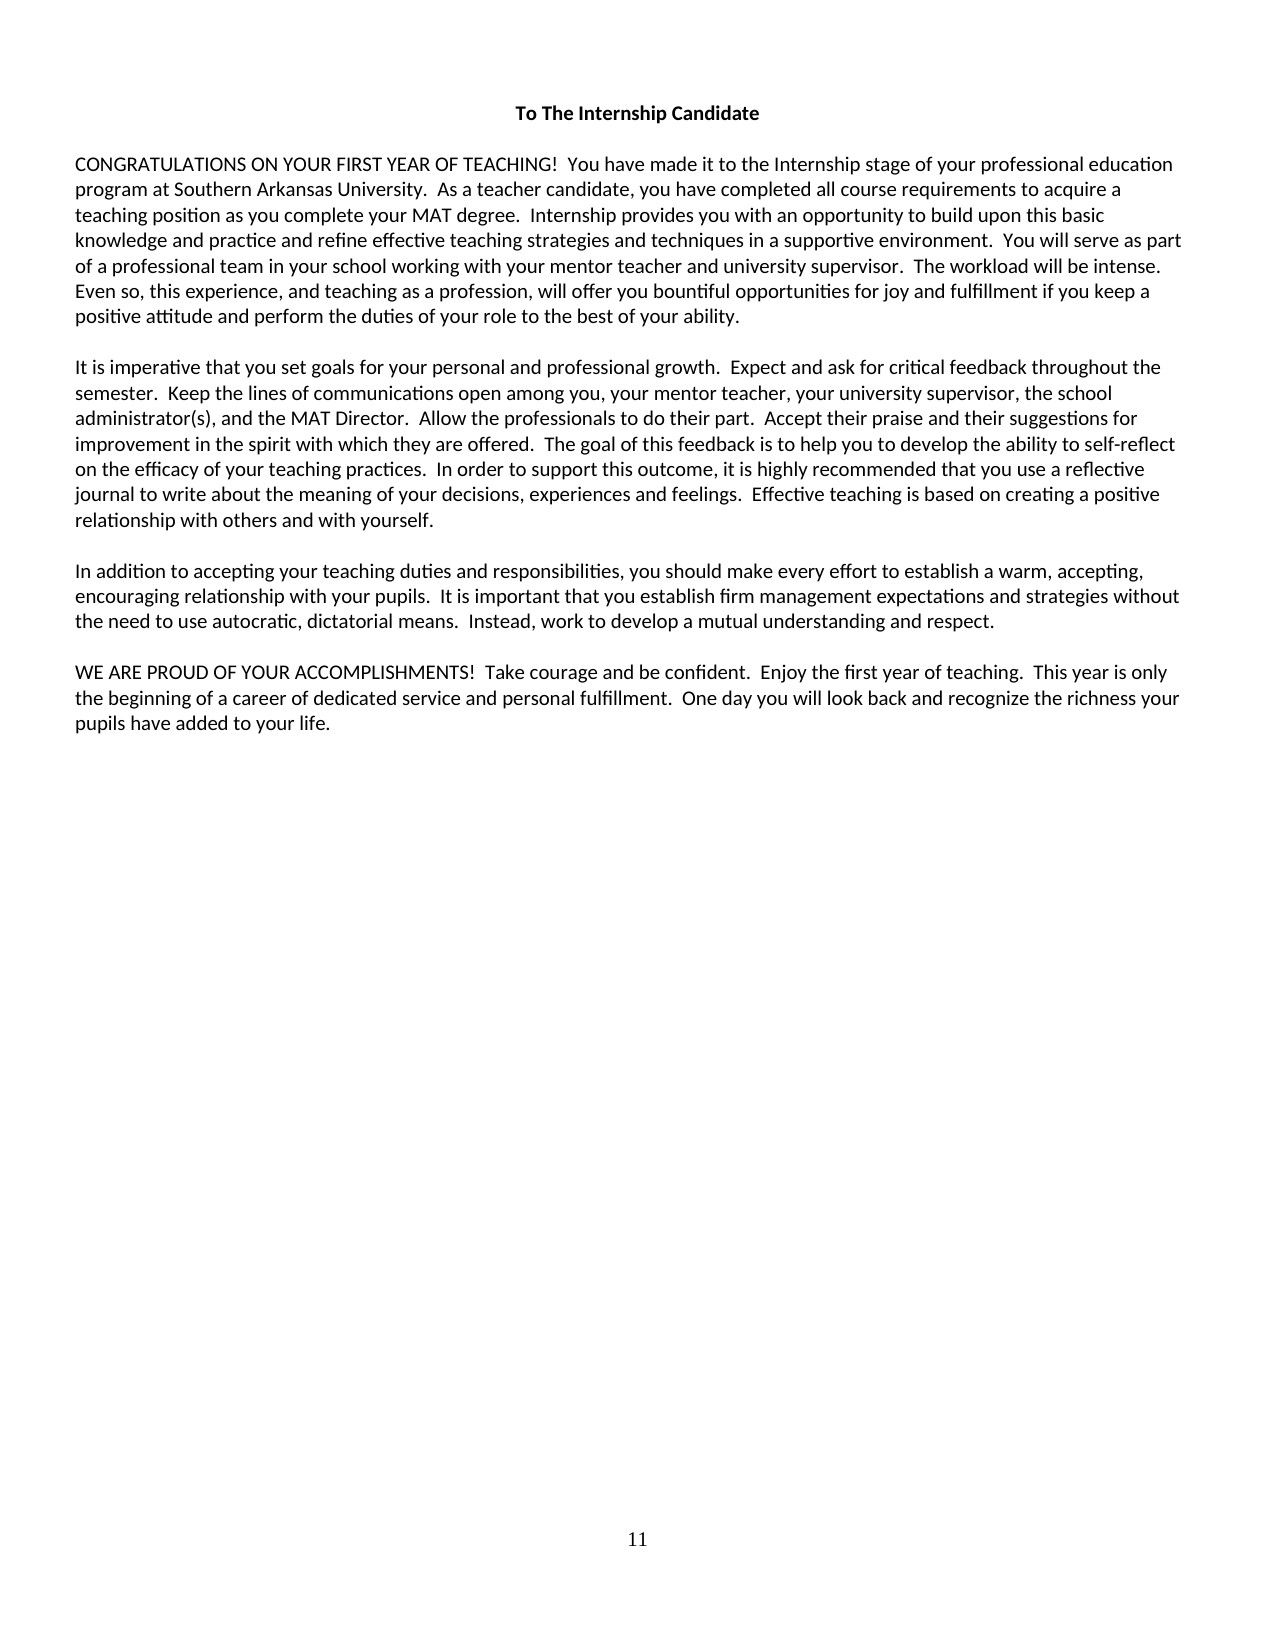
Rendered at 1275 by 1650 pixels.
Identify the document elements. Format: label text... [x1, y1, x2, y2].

subtitle To The Internship Candidate [75, 100, 1200, 126]
text It is imperative that you set goals for your personal and professional growth. Expect and ask for critical feedback throughout the semester. Keep the lines of communications open among you, your mentor teacher, your university supervisor, the school administrator(s), and the MAT Director. Allow the professionals to do their part. Accept their praise and their suggestions for improvement in the spirit with which they are offered. The goal of this feedback is to help you to develop the ability to self-reflect on the efficacy of your teaching practices. In order to support this outcome, it is highly recommended that you use a reflective journal to write about the meaning of your decisions, experiences and feelings. Effective teaching is based on creating a positive relationship with others and with yourself. [75, 354, 1200, 532]
text In addition to accepting your teaching duties and responsibilities, you should make every effort to establish a warm, accepting, encouraging relationship with your pupils. It is important that you establish firm management expectations and strategies without the need to use autocratic, dictatorial means. Instead, work to develop a mutual understanding and respect. [75, 558, 1200, 634]
text CONGRATULATIONS ON YOUR FIRST YEAR OF TEACHING! You have made it to the Internship stage of your professional education program at Southern Arkansas University. As a teacher candidate, you have completed all course requirements to acquire a teaching position as you complete your MAT degree. Internship provides you with an opportunity to build upon this basic knowledge and practice and refine effective teaching strategies and techniques in a supportive environment. You will serve as part of a professional team in your school working with your mentor teacher and university supervisor. The workload will be intense. Even so, this experience, and teaching as a profession, will offer you bountiful opportunities for joy and fulfillment if you keep a positive attitude and perform the duties of your role to the best of your ability. [75, 151, 1200, 329]
text WE ARE PROUD OF YOUR ACCOMPLISHMENTS! Take courage and be confident. Enjoy the first year of teaching. This year is only the beginning of a career of dedicated service and personal fulfillment. One day you will look back and recognize the richness your pupils have added to your life. [75, 659, 1200, 736]
